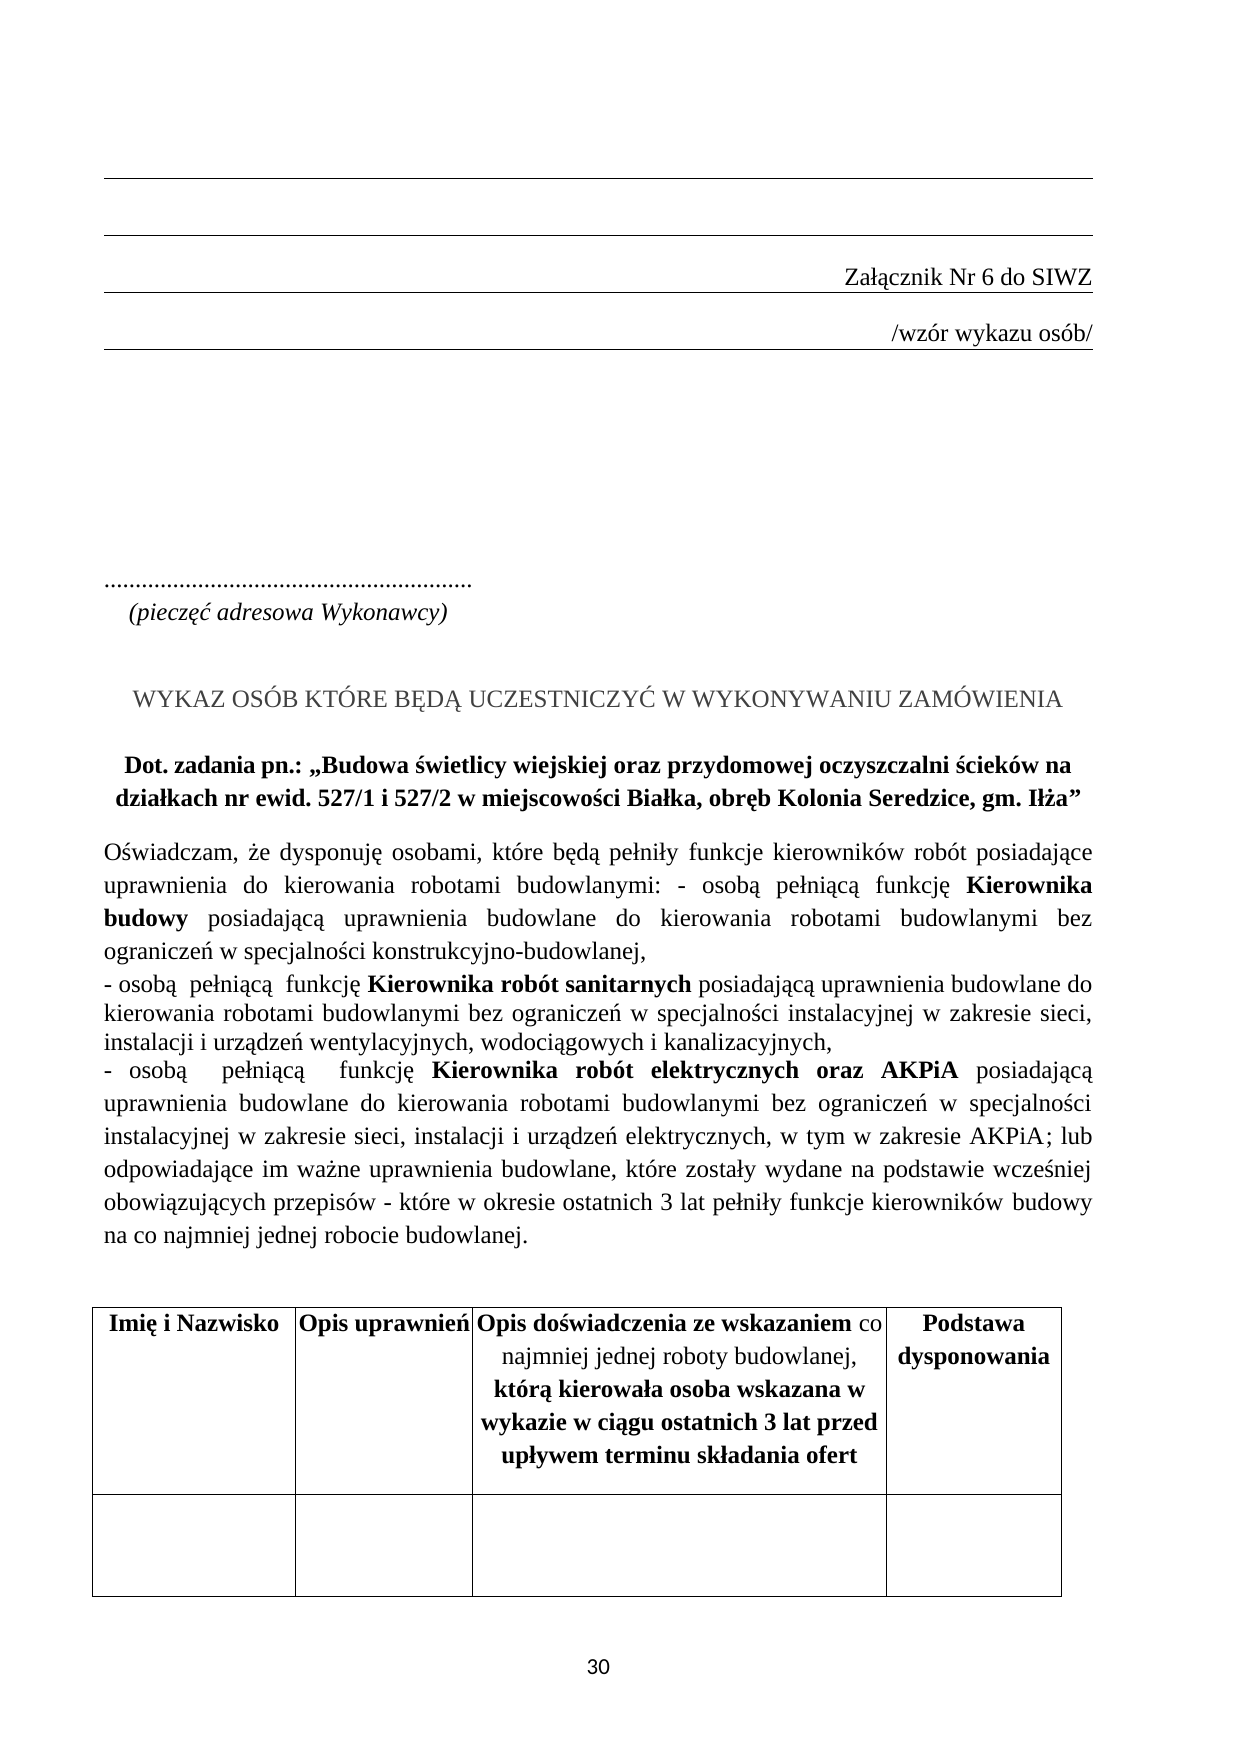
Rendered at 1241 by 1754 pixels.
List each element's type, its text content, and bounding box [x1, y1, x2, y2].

text /wzór wykazu osób/ [103, 318, 1093, 350]
text - osobą pełniącą funkcję Kierownika robót elektrycznych oraz AKPiA posiadającą uprawnienia budowlane do kierowania robotami budowlanymi bez ograniczeń w specjalności instalacyjnej w zakresie sieci, instalacji i urządzeń elektrycznych, w tym w zakresie AKPiA; lub odpowiadające im ważne uprawnienia budowlane, które zostały wydane na podstawie wcześniej obowiązujących przepisów - które w okresie ostatnich 3 lat pełniły funkcje kierowników budowy na co najmniej jednej robocie budowlanej. [103, 1055, 1093, 1249]
text Oświadczam, że dysponuję osobami, które będą pełniły funkcje kierowników robót posiadające uprawnienia do kierowania robotami budowlanymi: - osobą pełniącą funkcję Kierownika budowy posiadającą uprawnienia budowlane do kierowania robotami budowlanymi bez ograniczeń w specjalności konstrukcyjno-budowlanej, [103, 837, 1093, 965]
table_header Opis doświadczenia ze wskazaniem co najmniej jednej roboty budowlanej, którą kierowała osoba wskazana w wykazie w ciągu ostatnich 3 lat przed upływem terminu składania ofert [473, 1308, 886, 1494]
text (pieczęć adresowa Wykonawcy) [103, 597, 1093, 626]
table_header Podstawa dysponowania [887, 1308, 1061, 1494]
table_cell [473, 1495, 886, 1596]
table_cell [296, 1495, 472, 1596]
text Dot. zadania pn.: „Budowa świetlicy wiejskiej oraz przydomowej oczyszczalni ścieków na działkach nr ewid. 527/1 i 527/2 w miejscowości Białka, obręb Kolonia Seredzice, gm. Iłża” [103, 750, 1093, 812]
table_cell [887, 1495, 1061, 1596]
subtitle WYKAZ osób które będą uczestniczyć w wykonywaniu zamówienia [103, 684, 1093, 713]
text ........................................................... [103, 564, 1093, 593]
table_header Imię i Nazwisko [93, 1308, 295, 1494]
text Załącznik Nr 6 do SIWZ [103, 262, 1093, 293]
table_header Opis uprawnień [296, 1308, 472, 1494]
text - osobą pełniącą funkcję Kierownika robót sanitarnych posiadającą uprawnienia budowlane do kierowania robotami budowlanymi bez ograniczeń w specjalności instalacyjnej w zakresie sieci, instalacji i urządzeń wentylacyjnych, wodociągowych i kanalizacyjnych, [103, 969, 1093, 1055]
table_cell [93, 1495, 295, 1596]
